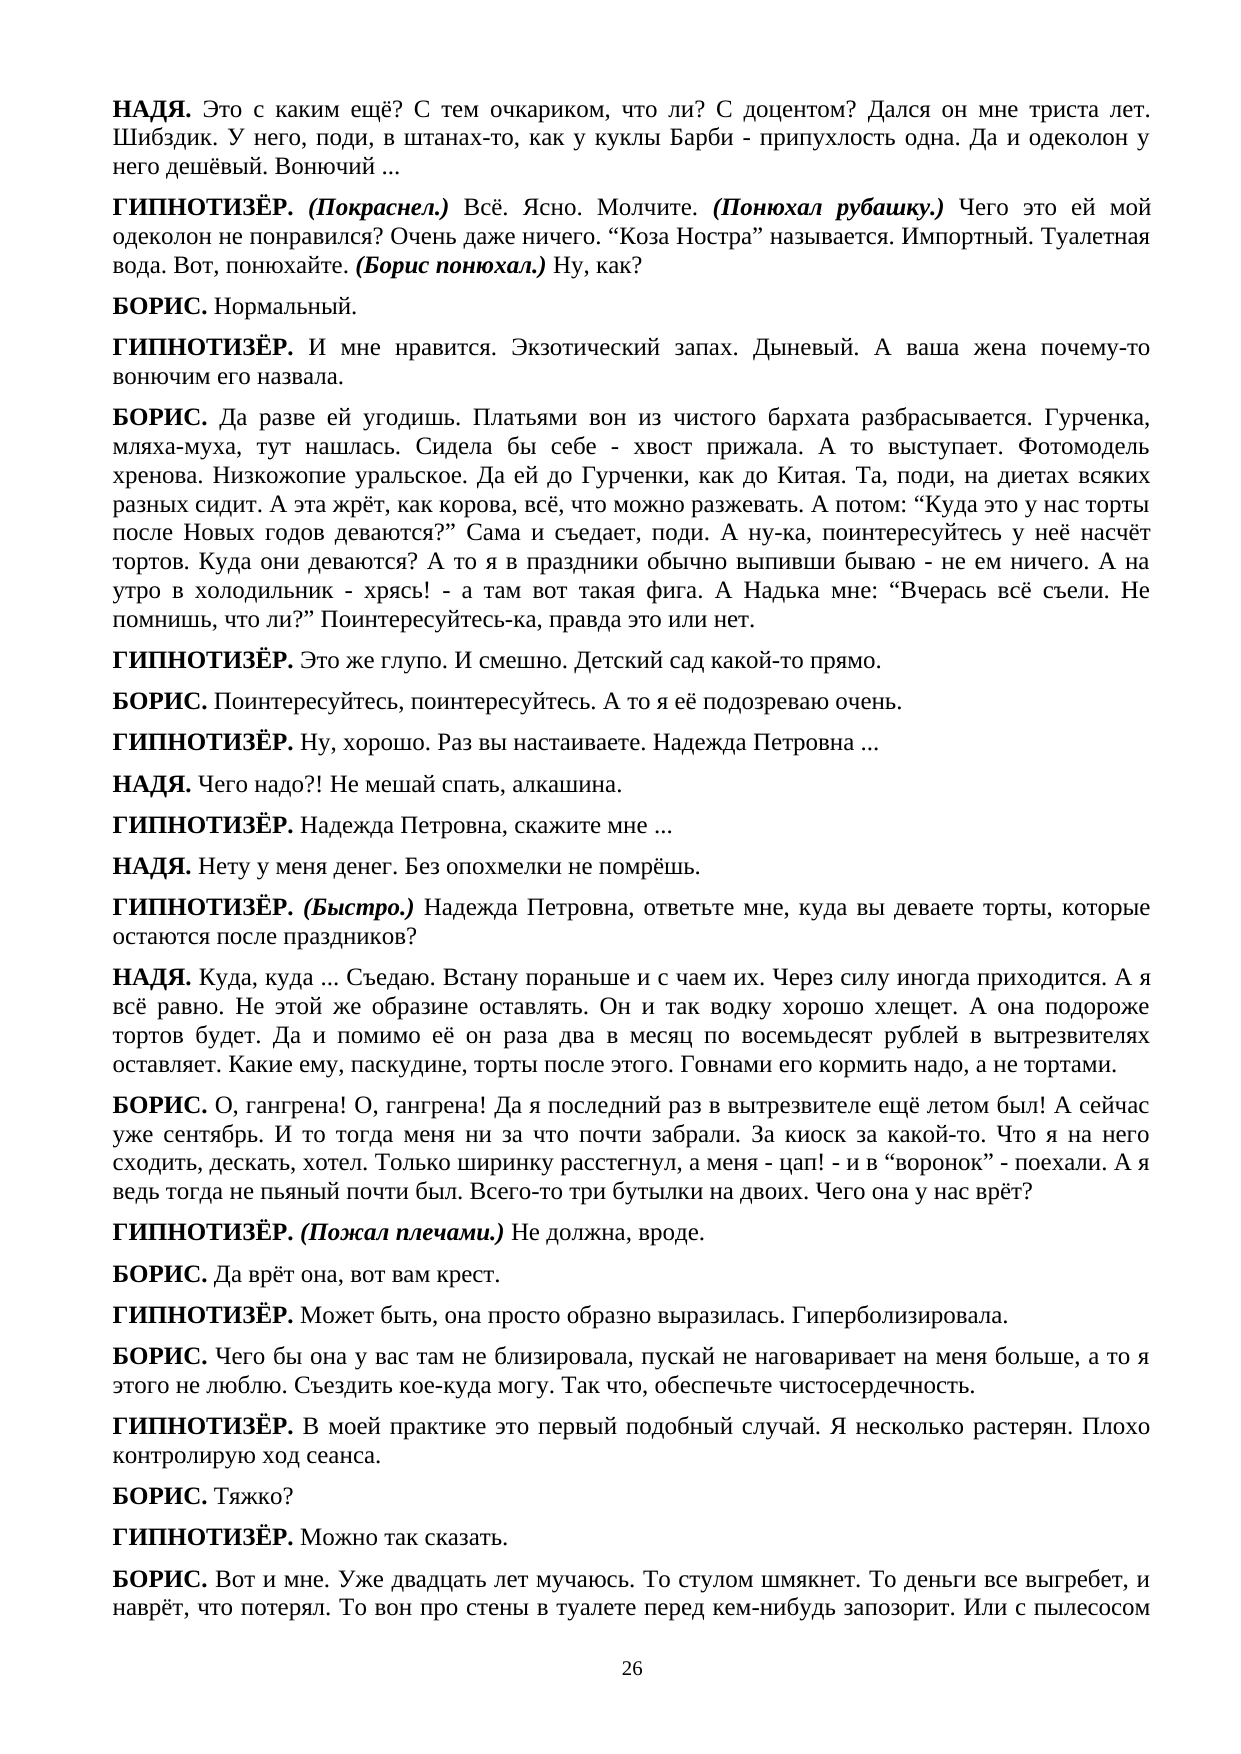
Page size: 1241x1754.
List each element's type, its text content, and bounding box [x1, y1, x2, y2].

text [112, 1564, 1152, 1621]
text ГИПНОТИЗЁР. Может быть, она просто образно выразилась. Гиперболизировала. [112, 1300, 1152, 1329]
text ГИПНОТИЗЁР. (Покраснел.) Всё. Ясно. Молчите. (Понюхал рубашку.) Чего это ей мой одеколон не понравился? Очень даже ничего. “Коза Ностра” называется. Импортный. Туалетная вода. Вот, понюхайте. (Борис понюхал.) Ну, как? [112, 192, 1152, 279]
text БОРИС. Поинтересуйтесь, поинтересуйтесь. А то я её подозреваю очень. [112, 686, 1152, 715]
text НАДЯ. Чего надо?! Не мешай спать, алкашина. [112, 769, 1152, 797]
text ГИПНОТИЗЁР. В моей практике это первый подобный случай. Я несколько растерян. Плохо контролирую ход сеанса. [112, 1411, 1152, 1469]
text ГИПНОТИЗЁР. (Быстро.) Надежда Петровна, ответьте мне, куда вы деваете торты, которые остаются после праздников? [112, 892, 1152, 950]
text БОРИС. Да разве ей угодишь. Платьями вон из чистого бархата разбрасывается. Гурченка, мляха-муха, тут нашлась. Сидела бы себе - хвост прижала. А то выступает. Фотомодель хренова. Низкожопие уральское. Да ей до Гурченки, как до Китая. Та, поди, на диетах всяких разных сидит. А эта жрёт, как корова, всё, что можно разжевать. А потом: “Куда это у нас торты после Новых годов деваются?” Сама и съедает, поди. А ну-ка, поинтересуйтесь у неё насчёт тортов. Куда они деваются? А то я в праздники обычно выпивши бываю - не ем ничего. А на утро в холодильник - хрясь! - а там вот такая фига. А Надька мне: “Вчерась всё съели. Не помнишь, что ли?” Поинтересуйтесь-ка, правда это или нет. [112, 402, 1152, 632]
text ГИПНОТИЗЁР. Это же глупо. И смешно. Детский сад какой-то прямо. [112, 645, 1152, 674]
text НАДЯ. Куда, куда ... Съедаю. Встану пораньше и с чаем их. Через силу иногда приходится. А я всё равно. Не этой же образине оставлять. Он и так водку хорошо хлещет. А она подороже тортов будет. Да и помимо её он раза два в месяц по восемьдесят рублей в вытрезвителях оставляет. Какие ему, паскудине, торты после этого. Говнами его кормить надо, а не тортами. [112, 962, 1152, 1077]
text ГИПНОТИЗЁР. (Пожал плечами.) Не должна, вроде. [112, 1217, 1152, 1246]
text ГИПНОТИЗЁР. Надежда Петровна, скажите мне ... [112, 810, 1152, 839]
text БОРИС. Чего бы она у вас там не близировала, пускай не наговаривает на меня больше, а то я этого не люблю. Съездить кое-куда могу. Так что, обеспечьте чистосердечность. [112, 1341, 1152, 1399]
text НАДЯ. Нету у меня денег. Без опохмелки не помрёшь. [112, 851, 1152, 880]
text БОРИС. Тяжко? [112, 1481, 1152, 1510]
text НАДЯ. Это с каким ещё? С тем очкариком, что ли? С доцентом? Дался он мне триста лет. Шибздик. У него, поди, в штанах-то, как у куклы Барби - припухлость одна. Да и одеколон у него дешёвый. Вонючий ... [112, 94, 1152, 180]
text БОРИС. Да врёт она, вот вам крест. [112, 1259, 1152, 1287]
text ГИПНОТИЗЁР. Ну, хорошо. Раз вы настаиваете. Надежда Петровна ... [112, 727, 1152, 756]
text БОРИС. О, гангрена! О, гангрена! Да я последний раз в вытрезвителе ещё летом был! А сейчас уже сентябрь. И то тогда меня ни за что почти забрали. За киоск за какой-то. Что я на него сходить, дескать, хотел. Только ширинку расстегнул, а меня - цап! - и в “воронок” - поехали. А я ведь тогда не пьяный почти был. Всего-то три бутылки на двоих. Чего она у нас врёт? [112, 1090, 1152, 1205]
text БОРИС. Нормальный. [112, 291, 1152, 320]
text ГИПНОТИЗЁР. Можно так сказать. [112, 1522, 1152, 1551]
text ГИПНОТИЗЁР. И мне нравится. Экзотический запах. Дыневый. А ваша жена почему-то вонючим его назвала. [112, 332, 1152, 390]
